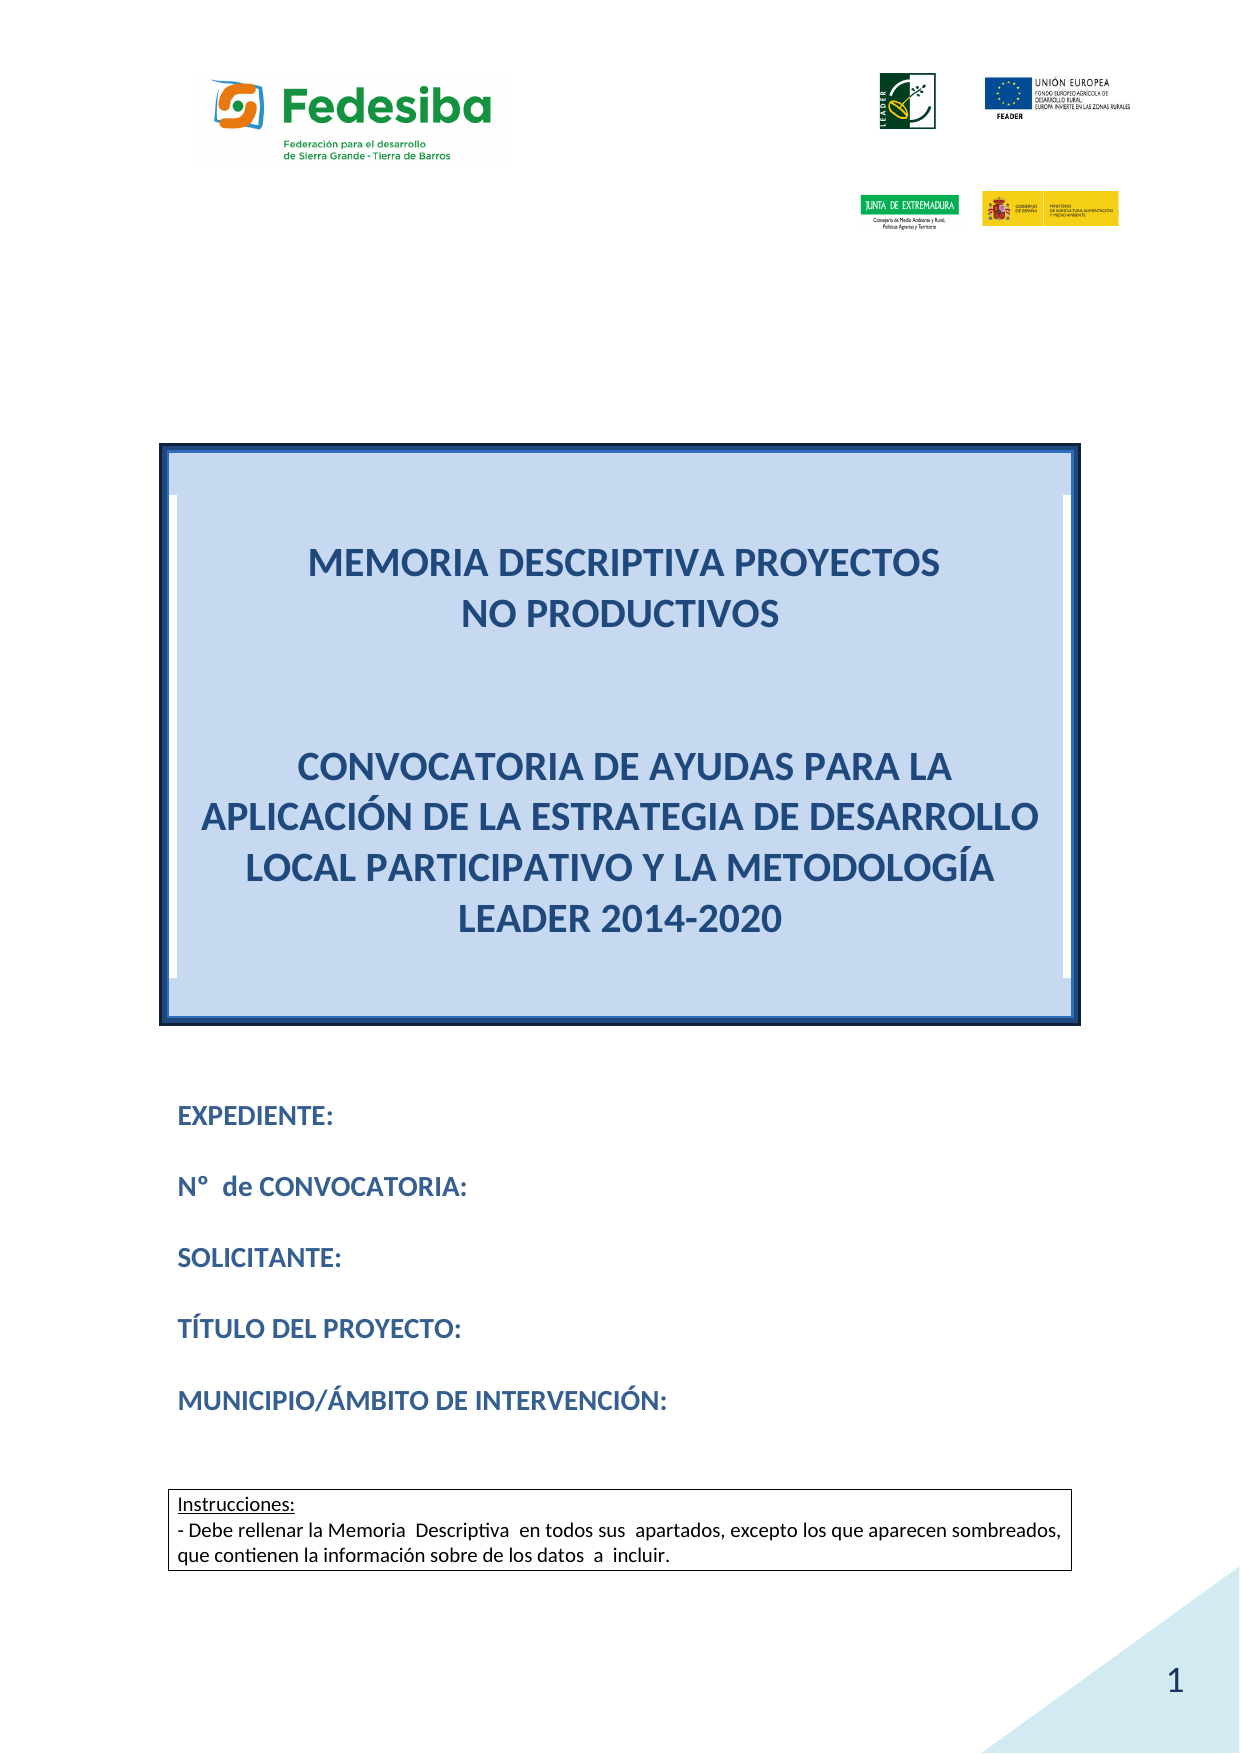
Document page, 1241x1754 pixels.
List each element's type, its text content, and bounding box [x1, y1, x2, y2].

picture [879, 73, 936, 129]
text Instrucciones: [169, 1490, 1071, 1514]
text MEMORIA DESCRIPTIVA PROYECTOS [177, 536, 1063, 587]
text TÍTULO DEL PROYECTO: [177, 1311, 1063, 1346]
text - Debe rellenar la Memoria Descriptiva en todos sus apartados, excepto los que aparecen sombreados, que contienen la información sobre de los datos a incluir. [169, 1514, 1071, 1570]
picture [855, 191, 965, 231]
text SOLICITANTE: [177, 1239, 1063, 1275]
picture [982, 191, 1119, 226]
text Nº de CONVOCATORIA: [177, 1168, 1063, 1204]
text MUNICIPIO/ÁMBITO DE INTERVENCIÓN: [177, 1382, 1063, 1417]
picture [982, 73, 1130, 123]
picture [188, 73, 515, 167]
text CONVOCATORIA DE AYUDAS PARA LA APLICACIÓN DE LA ESTRATEGIA DE DESARROLLO LOCAL PARTICIPATIVO Y LA METODOLOGÍA LEADER 2014-2020 [177, 739, 1063, 943]
text NO PRODUCTIVOS [177, 587, 1063, 638]
text EXPEDIENTE: [177, 1097, 1063, 1132]
